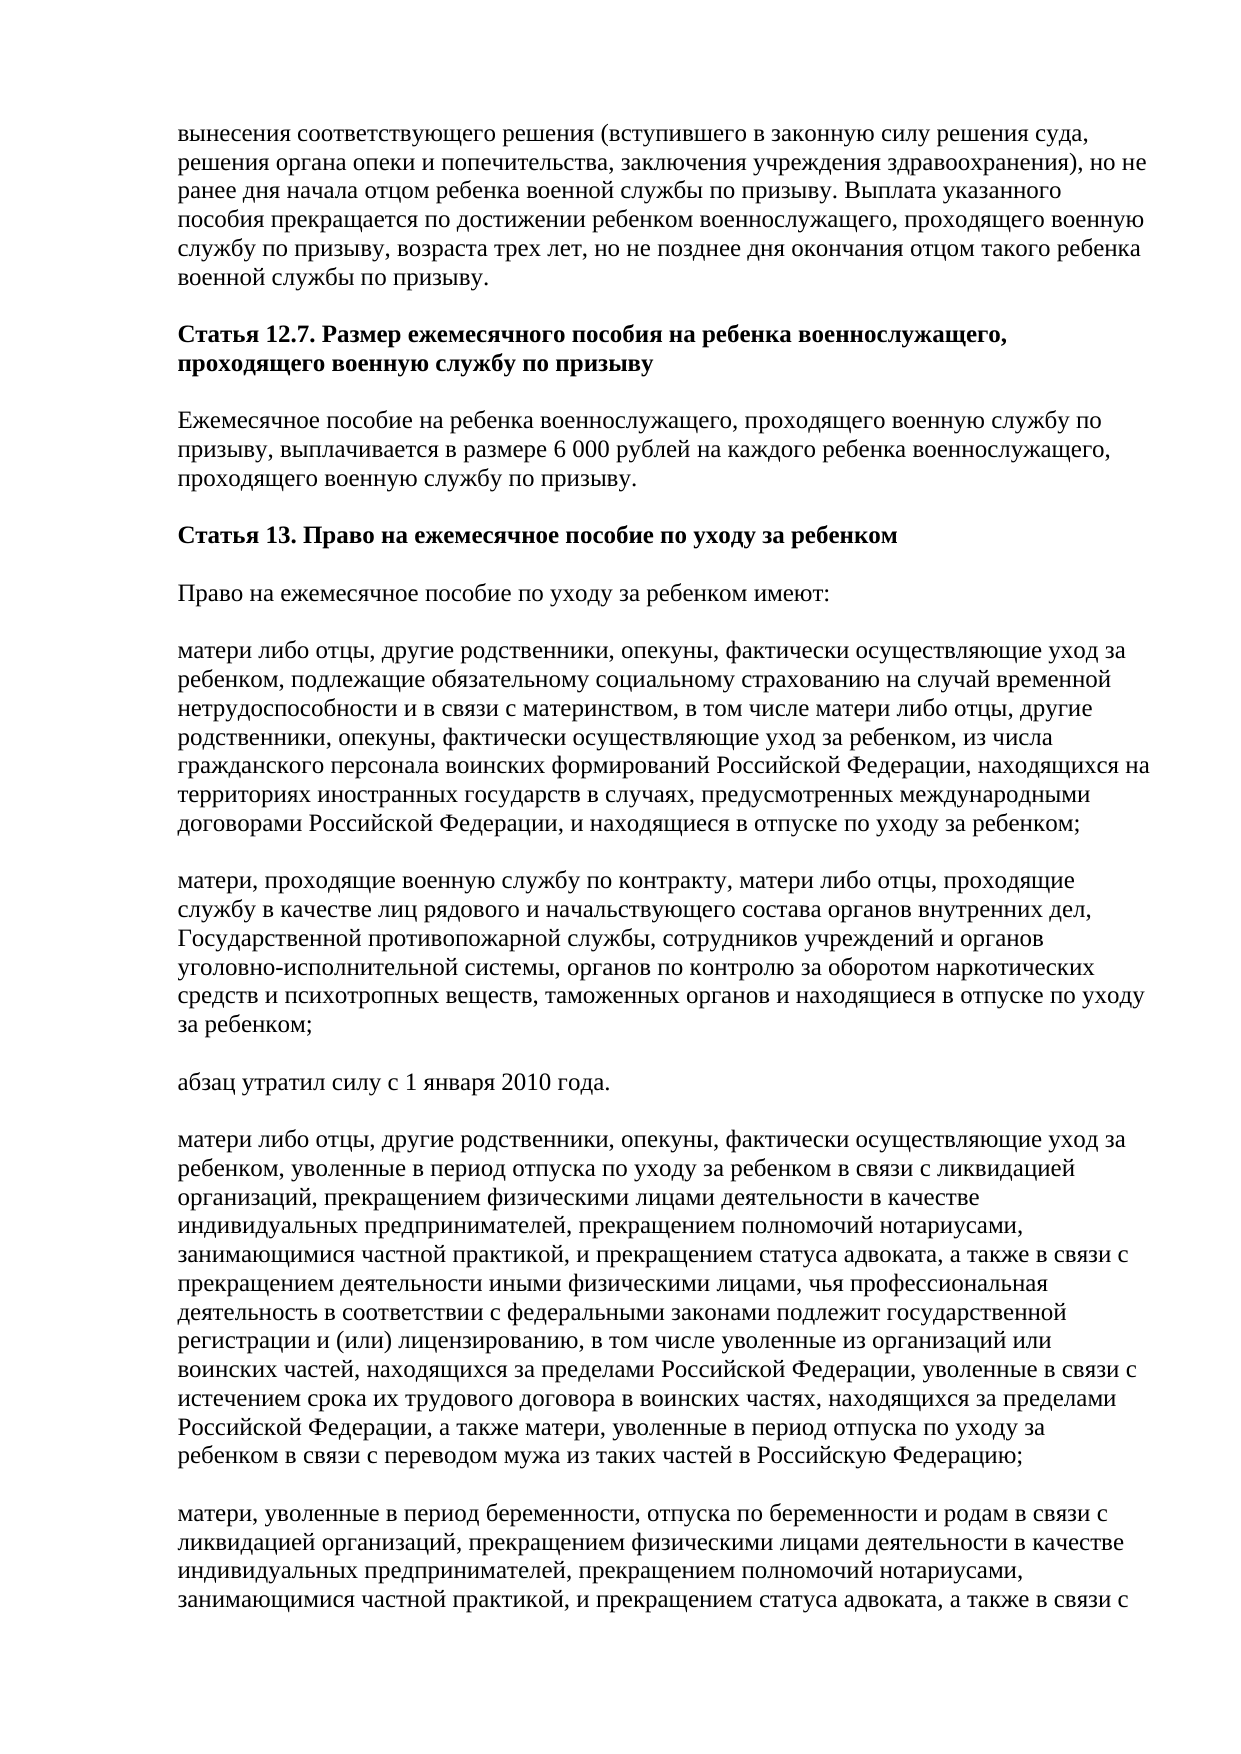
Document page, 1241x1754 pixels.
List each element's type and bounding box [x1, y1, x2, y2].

text [177, 118, 1152, 1613]
